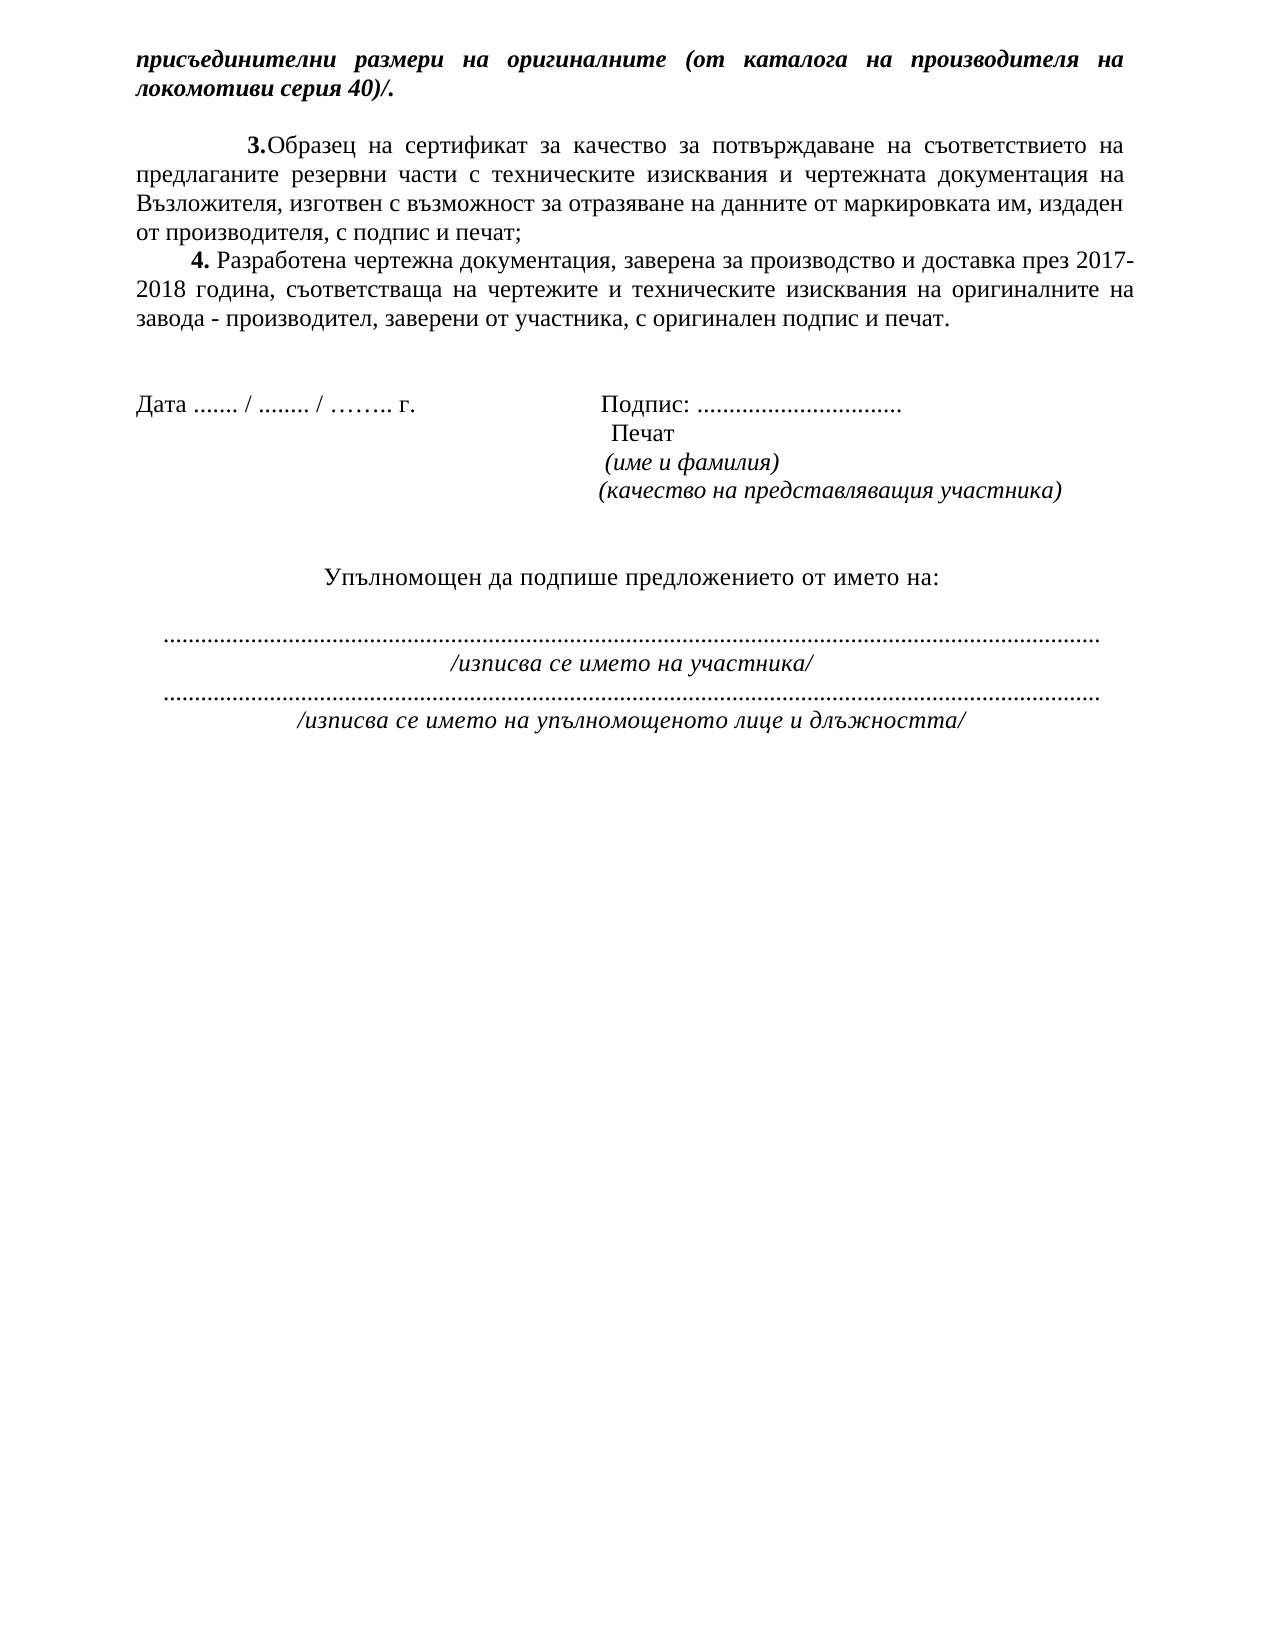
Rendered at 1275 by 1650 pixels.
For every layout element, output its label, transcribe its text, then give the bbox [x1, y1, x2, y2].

text (име и фамилия) [136, 447, 1125, 476]
text /изписва се името на участника/ [138, 648, 1125, 677]
text 4. Разработена чертежна документация, заверена за производство и доставка през 2017-2018 година, съответстваща на чертежите и техническите изисквания на оригиналните на завода - производител, заверени от участника, с оригинален подпис и печат. [136, 246, 1135, 332]
text ...................................................................................................................................................... [138, 619, 1125, 648]
text 3.Образец на сертификат за качество за потвърждаване на съответствието на предлаганите резервни части с техническите изисквания и чертежната документация на Възложителя, изготвен с възможност за отразяване на данните от маркировката им, издаден от производителя, с подпис и печат; [136, 131, 1125, 246]
text Печат [136, 418, 1125, 447]
text ...................................................................................................................................................... [138, 677, 1125, 706]
text (качество на представляващия участника) [136, 476, 1125, 504]
text Дата ....... / ........ / …….. г. Подпис: ................................ [136, 389, 1125, 418]
text Упълномощен да подпише предложението от името на: [138, 562, 1125, 591]
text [136, 44, 1125, 102]
text /изписва се името на упълномощеното лице и длъжността/ [138, 706, 1125, 734]
